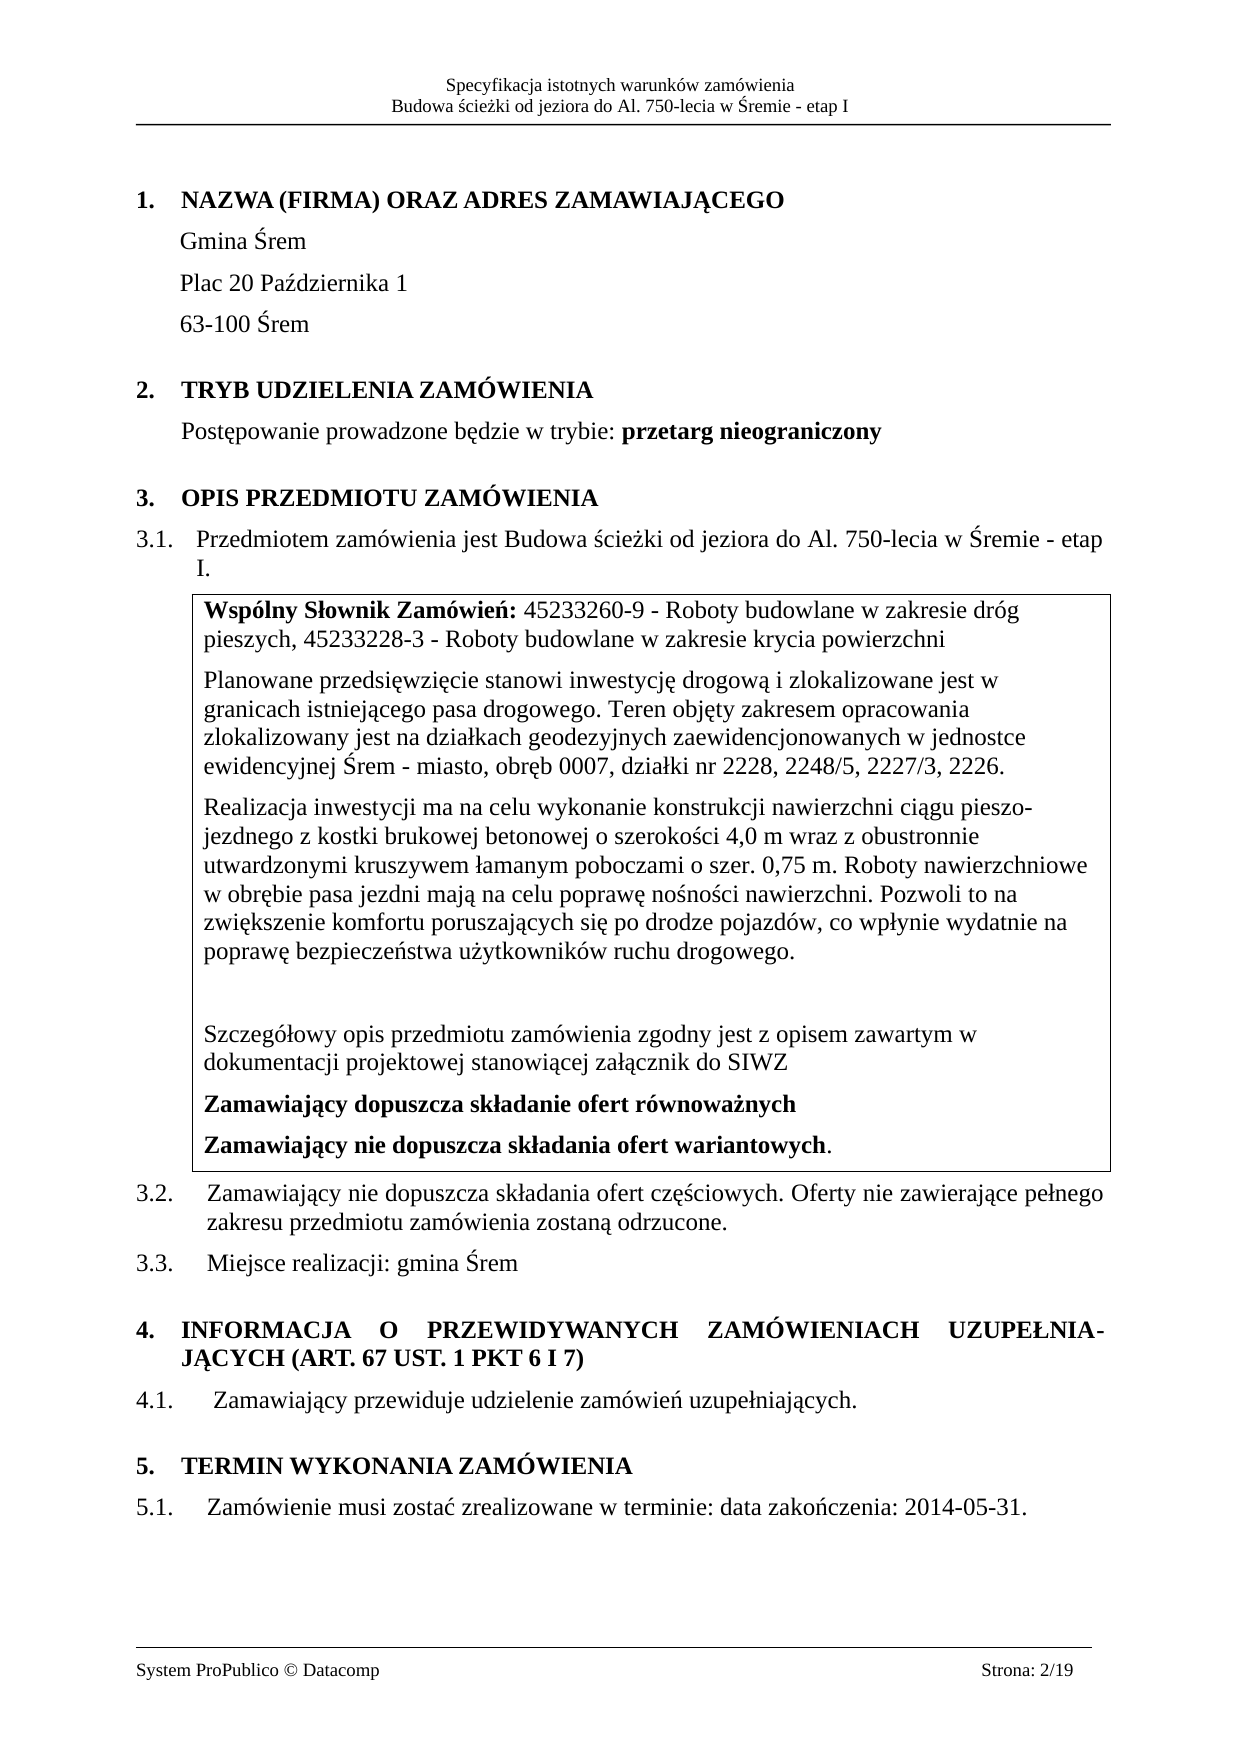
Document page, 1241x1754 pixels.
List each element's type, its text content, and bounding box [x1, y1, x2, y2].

subtitle Informacja o przewidywanych zamówieniach uzupełniających (art. 67 ust. 1 pkt 6 i 7) [136, 1315, 1104, 1372]
subtitle Zamawiający przewiduje udzielenie zamówień uzupełniających. [136, 1385, 1104, 1413]
subtitle Przedmiotem zamówienia jest Budowa ścieżki od jeziora do Al. 750-lecia w Śremie - etap I. [136, 524, 1104, 581]
subtitle Miejsce realizacji: gmina Śrem [136, 1248, 1104, 1277]
text Gmina Śrem [173, 226, 1104, 255]
subtitle Nazwa (firma) oraz adres Zamawiającego [136, 185, 1104, 214]
subtitle Opis przedmiotu zamówienia [136, 483, 1104, 511]
text Plac 20 Października 1 [173, 268, 1104, 296]
subtitle Termin wykonania zamówienia [136, 1451, 1104, 1480]
subtitle Zamówienie musi zostać zrealizowane w terminie: data zakończenia: 2014-05-31. [136, 1492, 1104, 1521]
text 63-100 Śrem [173, 309, 1104, 338]
table_header Wspólny Słownik Zamówień: 45233260-9 - Roboty budowlane w zakresie dróg pieszych, 45233228-3 - Roboty budowlane w zakresie krycia powierzchni Planowane przedsięwzięcie stanowi inwestycję drogową i zlokalizowane jest w granicach istniejącego pasa drogowego. Teren objęty zakresem opracowania zlokalizowany jest na działkach geodezyjnych zaewidencjonowanych w jednostce ewidencyjnej Śrem - miasto, obręb 0007, działki nr 2228, 2248/5, 2227/3, 2226. Realizacja inwestycji ma na celu wykonanie konstrukcji nawierzchni ciągu pieszo- jezdnego z kostki brukowej betonowej o szerokości 4,0 m wraz z obustronnie utwardzonymi kruszywem łamanym poboczami o szer. 0,75 m. Roboty nawierzchniowe w obrębie pasa jezdni mają na celu poprawę nośności nawierzchni. Pozwoli to na zwiększenie komfortu poruszających się po drodze pojazdów, co wpłynie wydatnie na poprawę bezpieczeństwa użytkowników ruchu drogowego. Szczegółowy opis przedmiotu zamówienia zgodny jest z opisem zawartym w dokumentacji projektowej stanowiącej załącznik do SIWZ Zamawiający dopuszcza składanie ofert równoważnych Zamawiający nie dopuszcza składania ofert wariantowych. [193, 595, 1110, 1171]
text Postępowanie prowadzone będzie w trybie: przetarg nieograniczony [173, 416, 1104, 445]
subtitle Tryb udzielenia zamówienia [136, 375, 1104, 404]
subtitle Zamawiający nie dopuszcza składania ofert częściowych. Oferty nie zawierające pełnego zakresu przedmiotu zamówienia zostaną odrzucone. [136, 1178, 1104, 1236]
